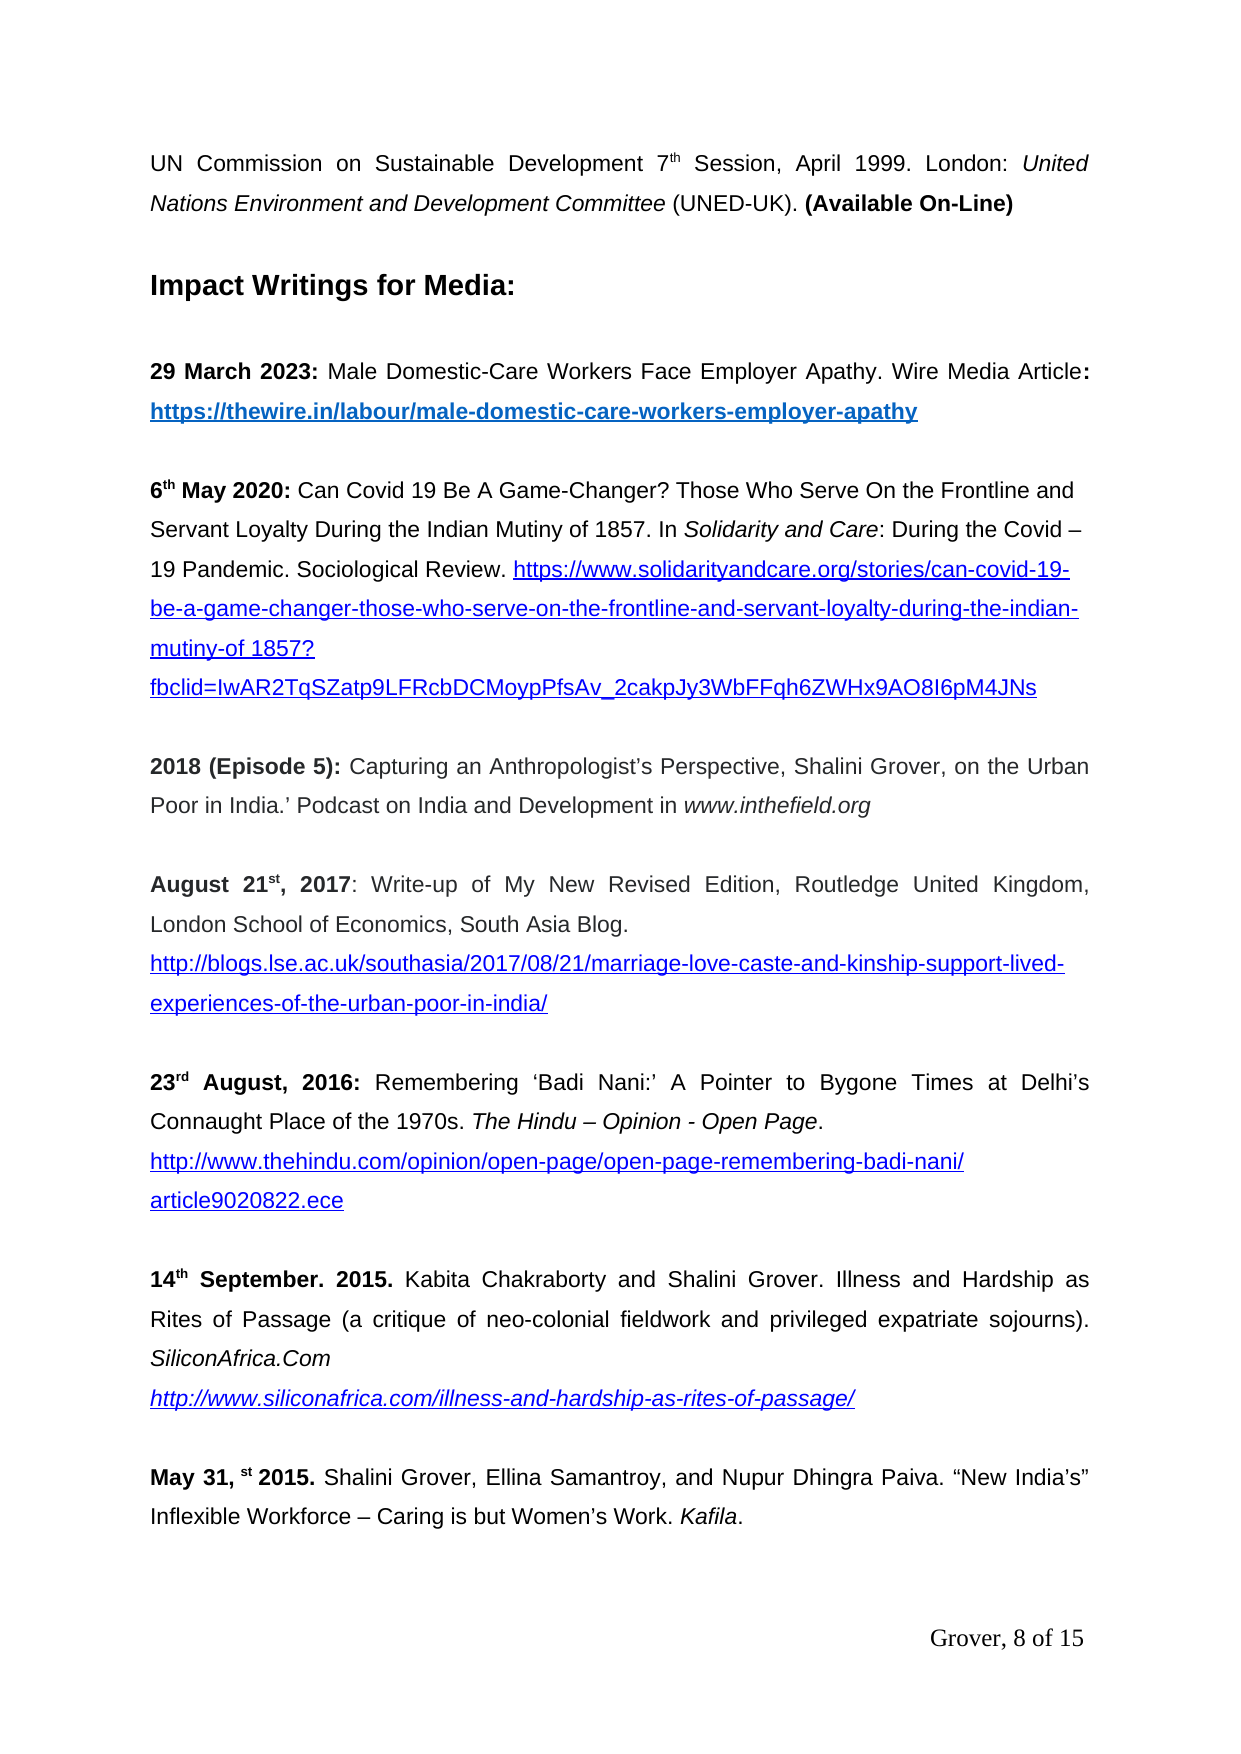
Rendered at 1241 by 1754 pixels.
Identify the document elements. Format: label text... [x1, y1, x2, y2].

text 2018 (Episode 5): Capturing an Anthropologist’s Perspective, Shalini Grover, on the Urban Poor in India.’ Podcast on India and Development in www.inthefield.org [150, 779, 1090, 819]
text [150, 150, 1090, 216]
text 14th September. 2015. Kabita Chakraborty and Shalini Grover. Illness and Hardship as Rites of Passage (a critique of neo-colonial fieldwork and privileged expatriate sojourns). SiliconAfrica.Com [150, 1266, 1090, 1372]
text May 31, st 2015. Shalini Grover, Ellina Samantroy, and Nupur Dhingra Paiva. “New India’s” Inflexible Workforce – Caring is but Women’s Work. Kafila. [150, 1464, 1090, 1529]
text http://blogs.lse.ac.uk/southasia/2017/08/21/marriage-love-caste-and-kinship-support-lived-experiences-of-the-urban-poor-in-india/ [150, 950, 1090, 1016]
text 23rd August, 2016: Remembering ‘Badi Nani:’ A Pointer to Bygone Times at Delhi’s Connaught Place of the 1970s. The Hindu – Opinion - Open Page. [150, 1069, 1090, 1135]
text 29 March 2023: Male Domestic-Care Workers Face Employer Apathy. Wire Media Article: https://thewire.in/labour/male-domestic-care-workers-employer-apathy [150, 358, 1090, 424]
text Impact Writings for Media: [150, 268, 1090, 302]
text http://www.thehindu.com/opinion/open-page/open-page-remembering-badi-nani/article9020822.ece [150, 1148, 1090, 1214]
text August 21st, 2017: Write-up of My New Revised Edition, Routledge United Kingdom, London School of Economics, South Asia Blog. [150, 898, 1090, 937]
text http://www.siliconafrica.com/illness-and-hardship-as-rites-of-passage/ [150, 1385, 1090, 1411]
text 6th May 2020: Can Covid 19 Be A Game-Changer? Those Who Serve On the Frontline and Servant Loyalty During the Indian Mutiny of 1857. In Solidarity and Care: During the Covid – 19 Pandemic. Sociological Review. https://www.solidarityandcare.org/stories/can-covid-19-be-a-game-changer-those-who-serve-on-the-frontline-and-servant-loyalty-during-the-indian-mutiny-of 1857?fbclid=IwAR2TqSZatp9LFRcbDCMoypPfsAv_2cakpJy3WbFFqh6ZWHx9AO8I6pM4JNs [150, 477, 1090, 700]
